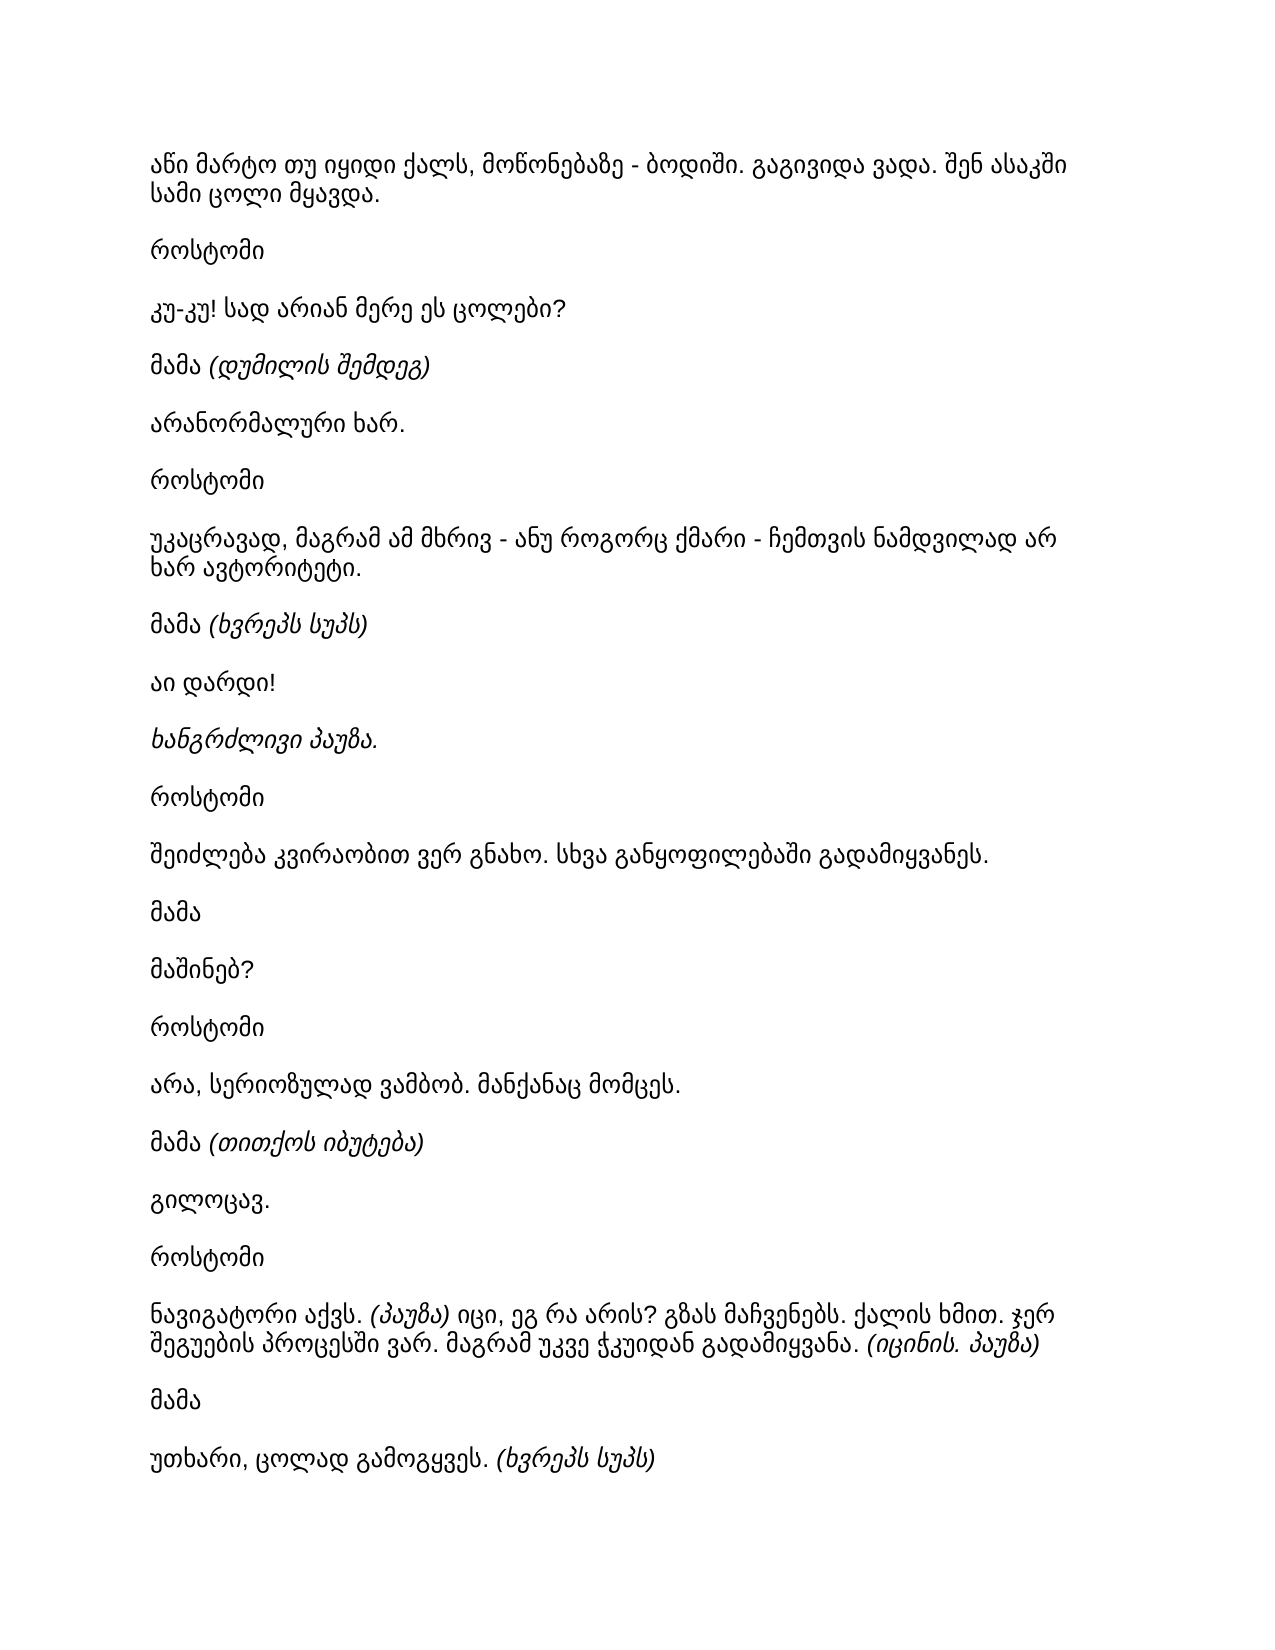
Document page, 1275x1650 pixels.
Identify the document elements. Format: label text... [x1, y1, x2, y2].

text არა, სერიოზულად ვამბობ. მანქანაც მომცეს. [150, 1070, 1089, 1099]
text კუ-კუ! სად არიან მერე ეს ცოლები? [150, 294, 1089, 322]
text მამა (დუმილის შემდეგ) [150, 351, 1089, 380]
text მამა [150, 1386, 1089, 1415]
text როსტომი [150, 466, 1089, 495]
text მამა (თითქოს იბუტება) [150, 1127, 1089, 1156]
text მამა (ხვრეპს სუპს) [150, 610, 1089, 639]
text როსტომი [150, 236, 1089, 265]
text გილოცავ. [150, 1185, 1089, 1214]
text ნავიგატორი აქვს. (პაუზა) იცი, ეგ რა არის? გზას მაჩვენებს. ქალის ხმით. ჯერ შეგუების პროცესში ვარ. მაგრამ უკვე ჭკუიდან გადამიყვანა. (იცინის. პაუზა) [150, 1300, 1089, 1357]
text მამა [150, 897, 1089, 926]
text როსტომი [150, 1242, 1089, 1271]
text როსტომი [150, 782, 1089, 811]
text ხანგრძლივი პაუზა. [150, 725, 1089, 754]
text შეიძლება კვირაობით ვერ გნახო. სხვა განყოფილებაში გადამიყვანეს. [150, 840, 1089, 869]
text აწი მარტო თუ იყიდი ქალს, მოწონებაზე - ბოდიში. გაგივიდა ვადა. შენ ასაკში სამი ცოლი მყავდა. [150, 150, 1089, 207]
text მაშინებ? [150, 955, 1089, 984]
text როსტომი [150, 1012, 1089, 1041]
text აი დარდი! [150, 667, 1089, 696]
text უთხარი, ცოლად გამოგყვეს. (ხვრეპს სუპს) [150, 1444, 1089, 1472]
text არანორმალური ხარ. [150, 409, 1089, 437]
text უკაცრავად, მაგრამ ამ მხრივ - ანუ როგორც ქმარი - ჩემთვის ნამდვილად არ ხარ ავტორიტეტი. [150, 524, 1089, 581]
